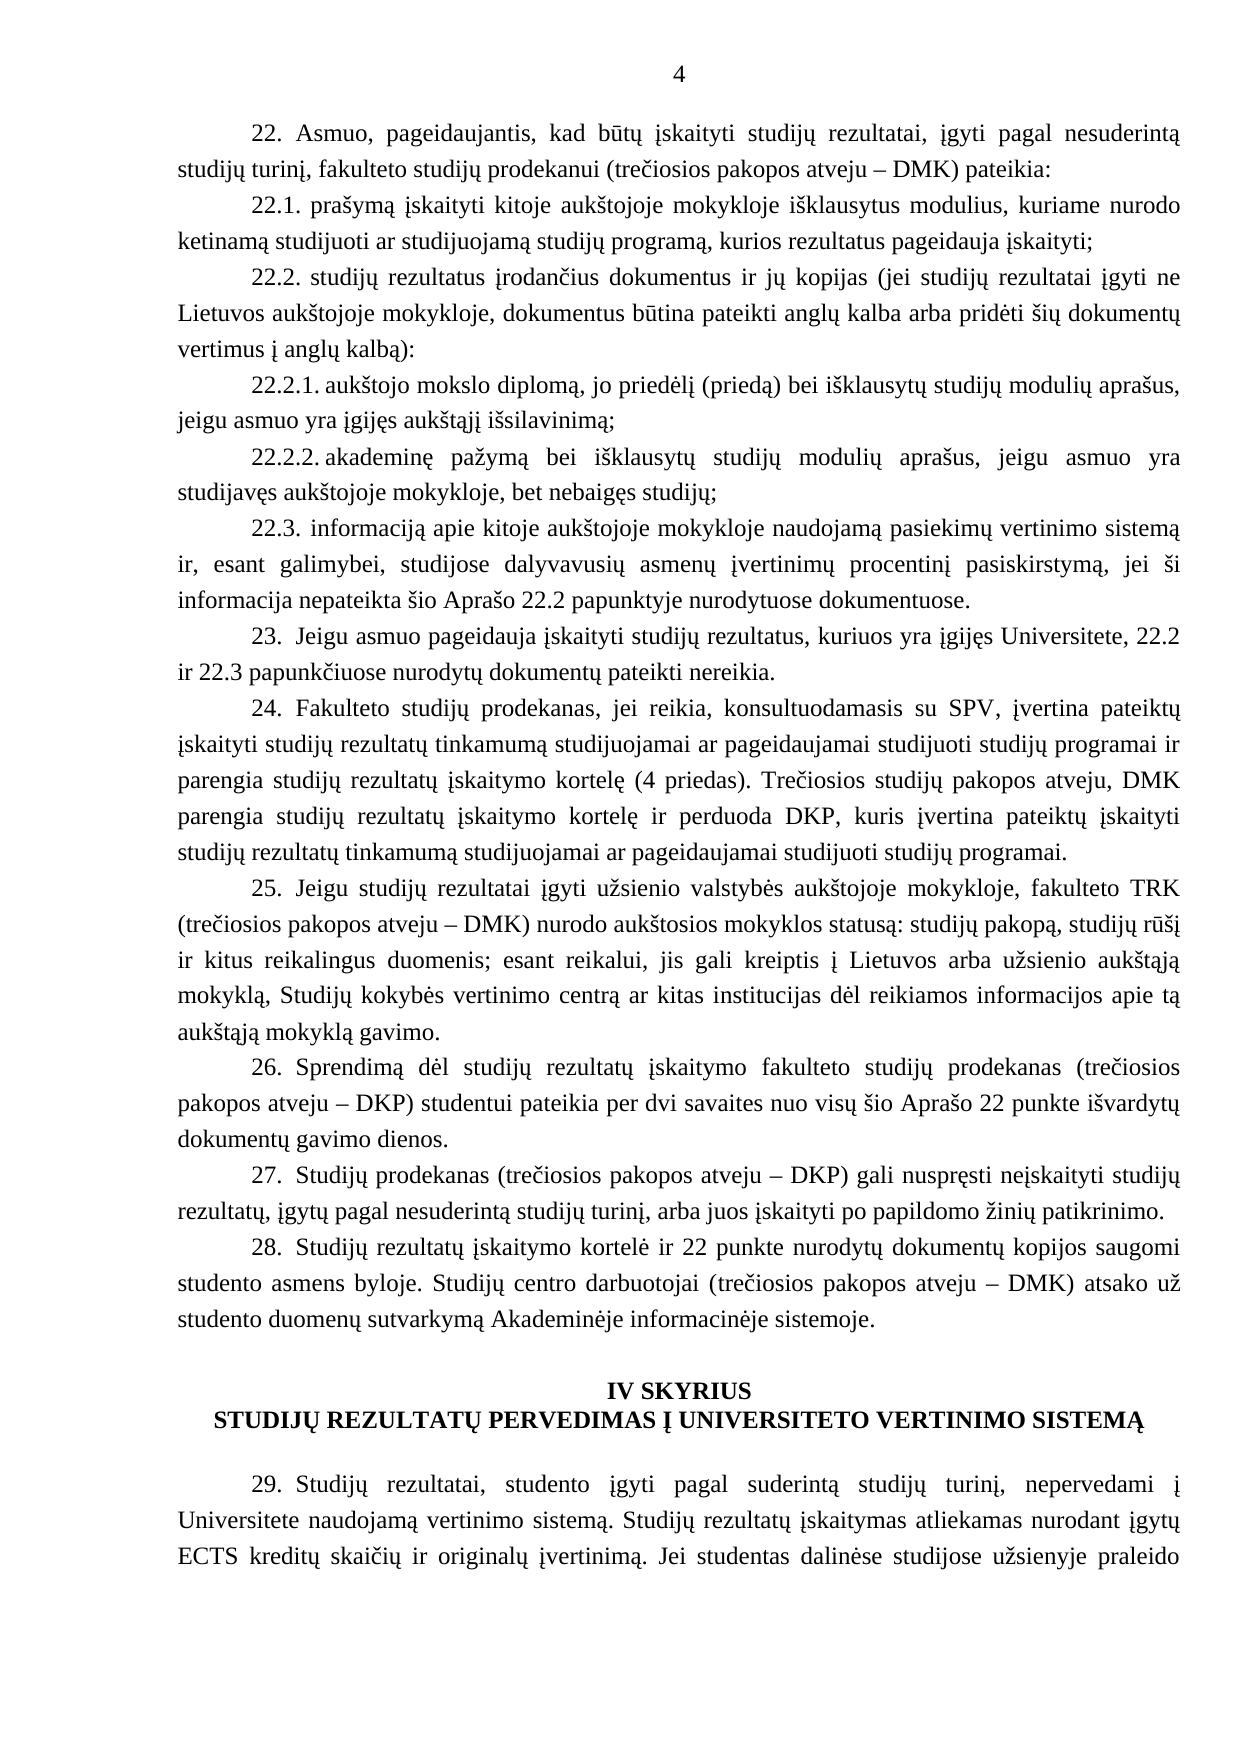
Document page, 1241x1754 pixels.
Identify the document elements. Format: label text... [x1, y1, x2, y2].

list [177, 1469, 1181, 1570]
text STUDIJŲ rezultatų PERVEDIMAS Į UNIVERSITETO VERTINIMO SISTEMĄ [177, 1405, 1181, 1433]
list Jeigu asmuo pageidauja įskaityti studijų rezultatus, kuriuos yra įgijęs Universitete, 22.2 ir 22.3 papunkčiuose nurodytų dokumentų pateikti nereikia. [177, 621, 1181, 686]
list prašymą įskaityti kitoje aukštojoje mokykloje išklausytus modulius, kuriame nurodo ketinamą studijuoti ar studijuojamą studijų programą, kurios rezultatus pageidauja įskaityti; [177, 190, 1181, 255]
list aukštojo mokslo diplomą, jo priedėlį (priedą) bei išklausytų studijų modulių aprašus, jeigu asmuo yra įgijęs aukštąjį išsilavinimą; [177, 370, 1181, 434]
list Asmuo, pageidaujantis, kad būtų įskaityti studijų rezultatai, įgyti pagal nesuderintą studijų turinį, fakulteto studijų prodekanui (trečiosios pakopos atveju – DMK) pateikia: [177, 118, 1181, 183]
list Jeigu studijų rezultatai įgyti užsienio valstybės aukštojoje mokykloje, fakulteto TRK (trečiosios pakopos atveju – DMK) nurodo aukštosios mokyklos statusą: studijų pakopą, studijų rūšį ir kitus reikalingus duomenis; esant reikalui, jis gali kreiptis į Lietuvos arba užsienio aukštąją mokyklą, Studijų kokybės vertinimo centrą ar kitas institucijas dėl reikiamos informacijos apie tą aukštąją mokyklą gavimo. [177, 873, 1181, 1045]
list Studijų prodekanas (trečiosios pakopos atveju – DKP) gali nuspręsti neįskaityti studijų rezultatų, įgytų pagal nesuderintą studijų turinį, arba juos įskaityti po papildomo žinių patikrinimo. [177, 1160, 1181, 1225]
text iV SKYRIUS [177, 1376, 1181, 1405]
list akademinę pažymą bei išklausytų studijų modulių aprašus, jeigu asmuo yra studijavęs aukštojoje mokykloje, bet nebaigęs studijų; [177, 442, 1181, 506]
list informaciją apie kitoje aukštojoje mokykloje naudojamą pasiekimų vertinimo sistemą ir, esant galimybei, studijose dalyvavusių asmenų įvertinimų procentinį pasiskirstymą, jei ši informacija nepateikta šio Aprašo 22.2 papunktyje nurodytuose dokumentuose. [177, 513, 1181, 614]
list Sprendimą dėl studijų rezultatų įskaitymo fakulteto studijų prodekanas (trečiosios pakopos atveju – DKP) studentui pateikia per dvi savaites nuo visų šio Aprašo 22 punkte išvardytų dokumentų gavimo dienos. [177, 1052, 1181, 1153]
list Studijų rezultatų įskaitymo kortelė ir 22 punkte nurodytų dokumentų kopijos saugomi studento asmens byloje. Studijų centro darbuotojai (trečiosios pakopos atveju – DMK) atsako už studento duomenų sutvarkymą Akademinėje informacinėje sistemoje. [177, 1232, 1181, 1333]
list studijų rezultatus įrodančius dokumentus ir jų kopijas (jei studijų rezultatai įgyti ne Lietuvos aukštojoje mokykloje, dokumentus būtina pateikti anglų kalba arba pridėti šių dokumentų vertimus į anglų kalbą): [177, 262, 1181, 362]
list Fakulteto studijų prodekanas, jei reikia, konsultuodamasis su SPV, įvertina pateiktų įskaityti studijų rezultatų tinkamumą studijuojamai ar pageidaujamai studijuoti studijų programai ir parengia studijų rezultatų įskaitymo kortelę (4 priedas). Trečiosios studijų pakopos atveju, DMK parengia studijų rezultatų įskaitymo kortelę ir perduoda DKP, kuris įvertina pateiktų įskaityti studijų rezultatų tinkamumą studijuojamai ar pageidaujamai studijuoti studijų programai. [177, 693, 1181, 866]
